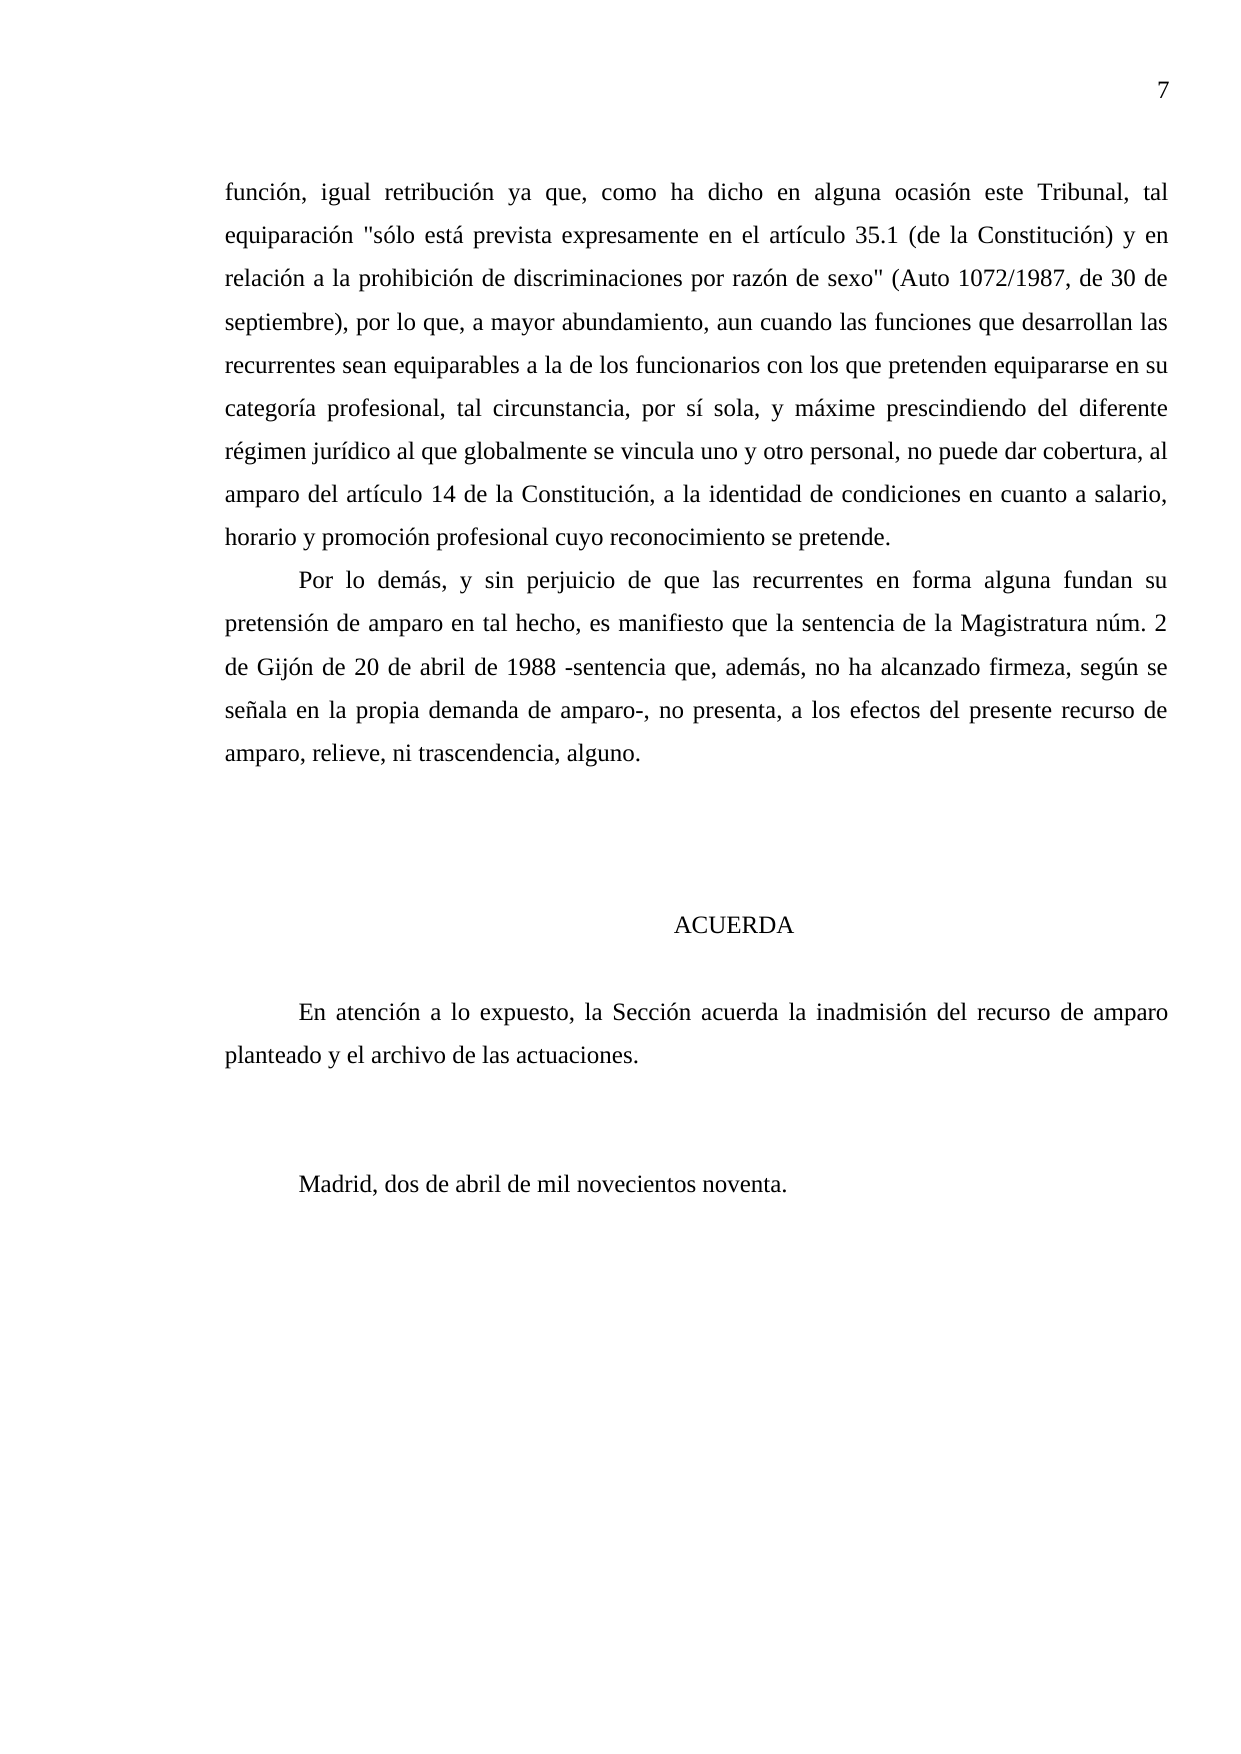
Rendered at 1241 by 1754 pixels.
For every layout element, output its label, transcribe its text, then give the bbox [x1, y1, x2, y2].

text En atención a lo expuesto, la Sección acuerda la inadmisión del recurso de amparo planteado y el archivo de las actuaciones. [224, 997, 1169, 1068]
text ACUERDA [224, 910, 1169, 939]
text Madrid, dos de abril de mil novecientos noventa. [224, 1169, 1169, 1198]
text Por lo demás, y sin perjuicio de que las recurrentes en forma alguna fundan su pretensión de amparo en tal hecho, es manifiesto que la sentencia de la Magistratura núm. 2 de Gijón de 20 de abril de 1988 -sentencia que, además, no ha alcanzado firmeza, según se señala en la propia demanda de amparo-, no presenta, a los efectos del presente recurso de amparo, relieve, ni trascendencia, alguno. [224, 565, 1169, 767]
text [224, 177, 1169, 551]
